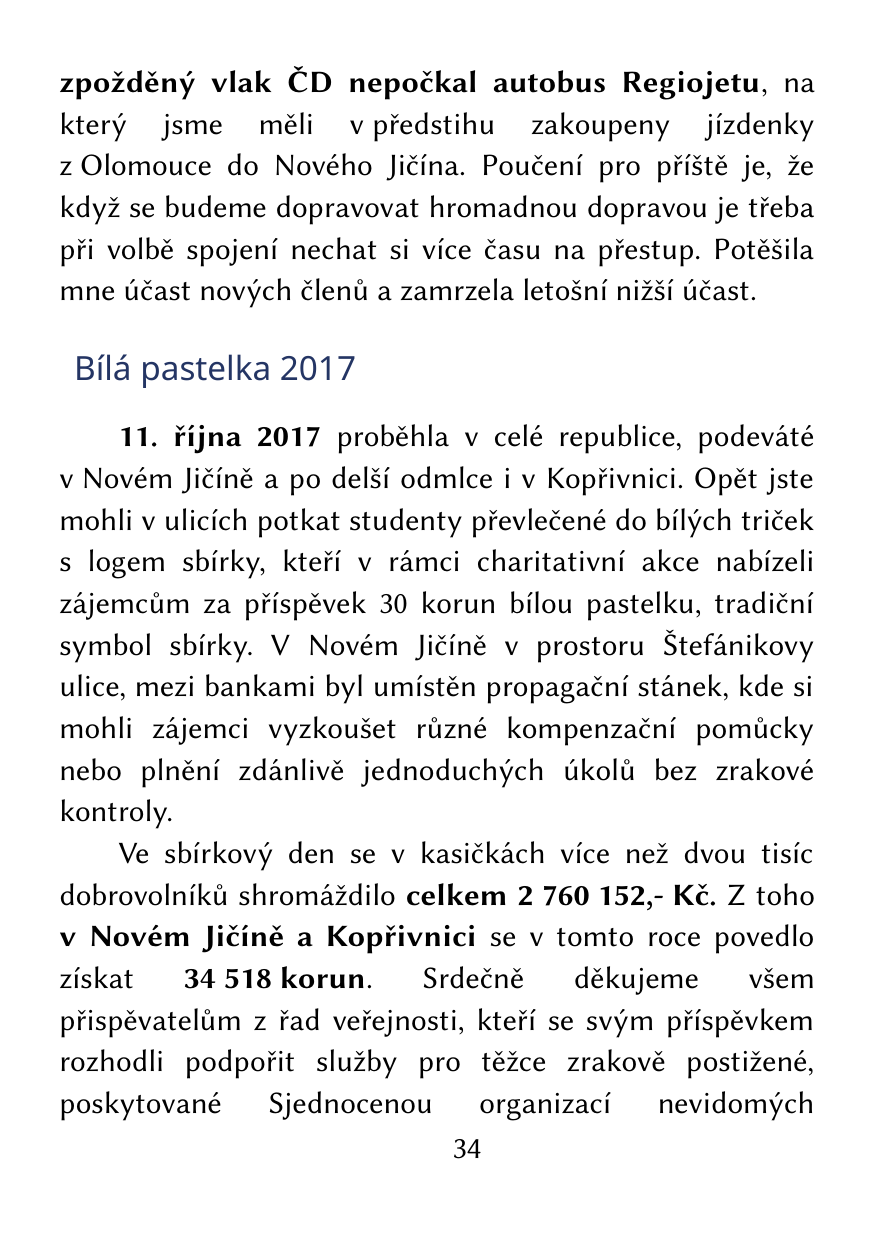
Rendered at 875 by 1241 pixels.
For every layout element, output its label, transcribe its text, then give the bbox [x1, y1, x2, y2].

subtitle Bílá pastelka 2017 [74, 347, 815, 388]
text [59, 830, 815, 1122]
text 11. října 2017 proběhla v celé republice, podeváté v Novém Jičíně a po delší odmlce i v Kopřivnici. Opět jste mohli v ulicích potkat studenty převlečené do bílých triček s logem sbírky, kteří v rámci charitativní akce nabízeli zájemcům za příspěvek 30 korun bílou pastelku, tradiční symbol sbírky. V Novém Jičíně v prostoru Štefánikovy ulice, mezi bankami byl umístěn propagační stánek, kde si mohli zájemci vyzkoušet různé kompenzační pomůcky nebo plnění zdánlivě jednoduchých úkolů bez zrakové kontroly. [59, 413, 815, 830]
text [59, 59, 815, 309]
